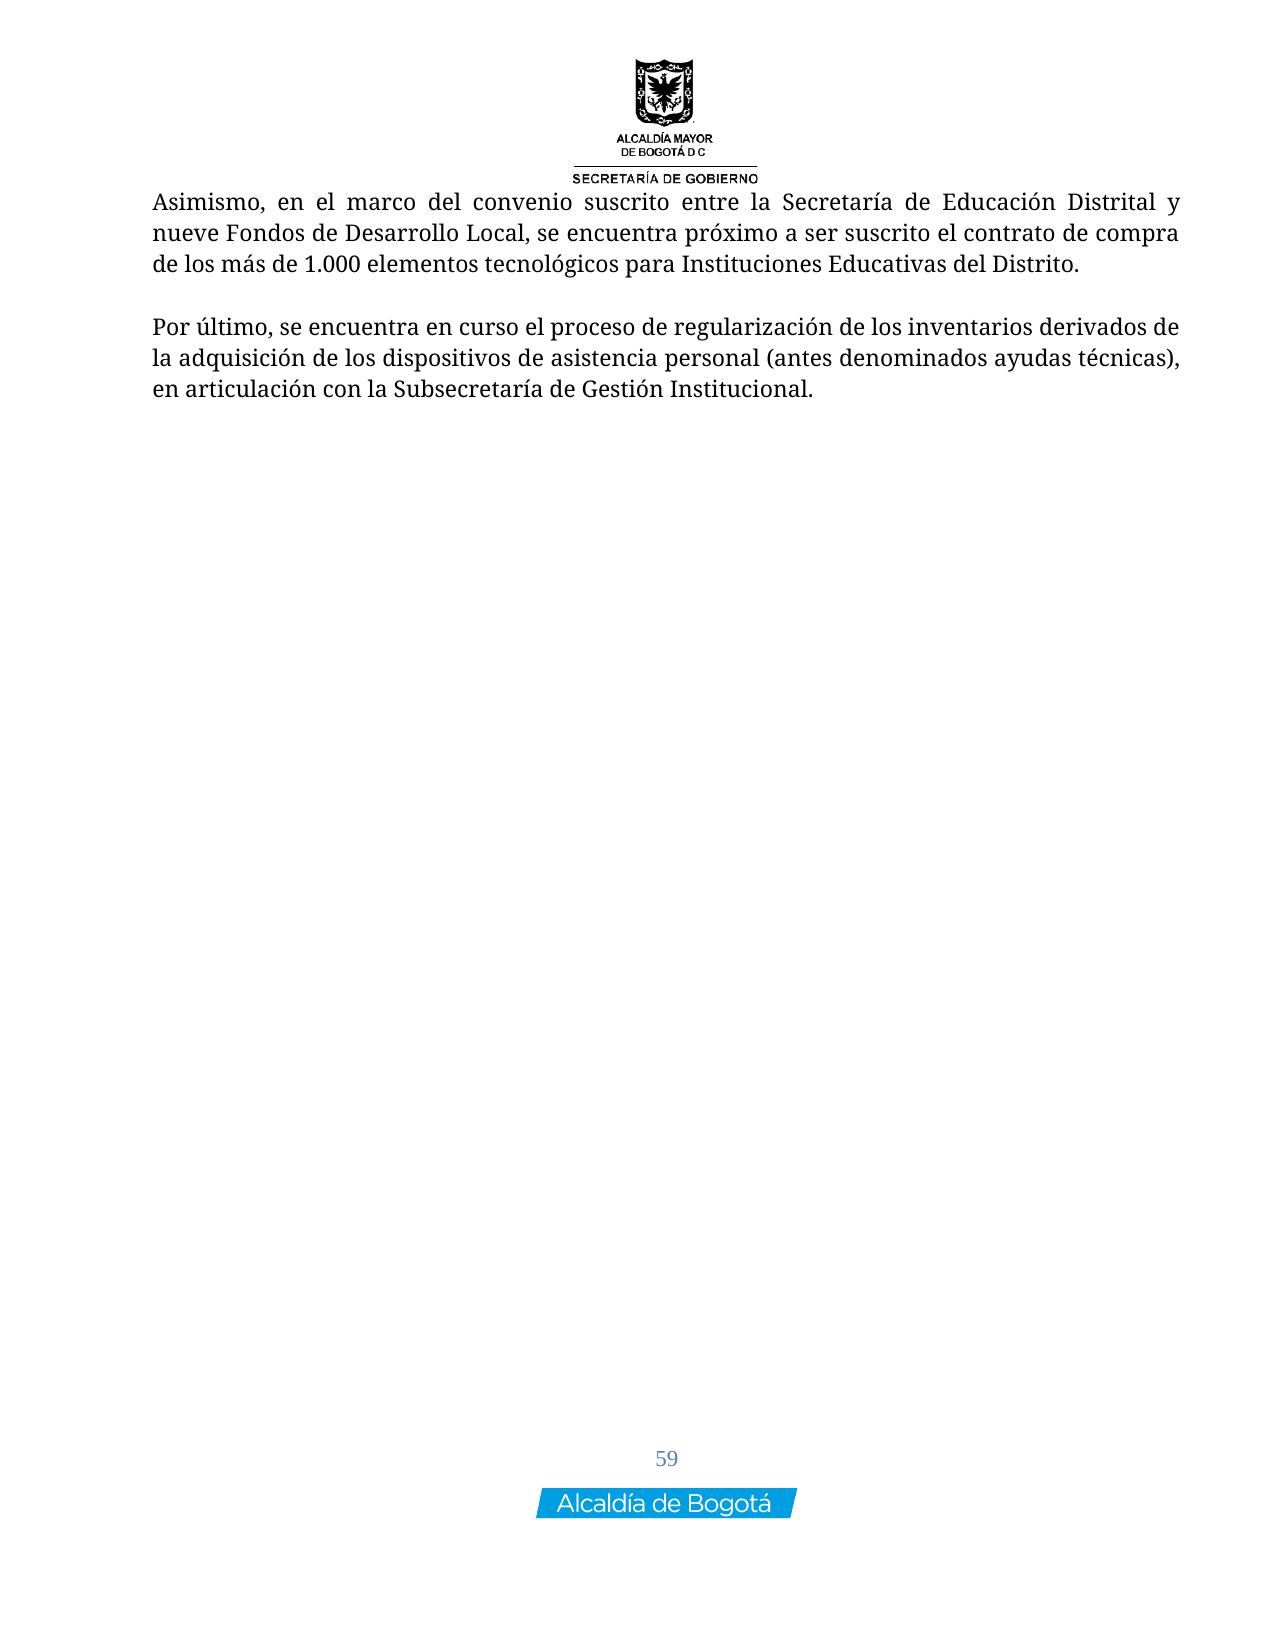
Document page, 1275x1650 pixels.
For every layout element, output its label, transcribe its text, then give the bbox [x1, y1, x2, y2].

text Por último, se encuentra en curso el proceso de regularización de los inventarios derivados de la adquisición de los dispositivos de asistencia personal (antes denominados ayudas técnicas), en articulación con la Subsecretaría de Gestión Institucional. [152, 310, 1181, 404]
picture [572, 59, 758, 184]
picture [526, 1479, 807, 1527]
text Asimismo, en el marco del convenio suscrito entre la Secretaría de Educación Distrital y nueve Fondos de Desarrollo Local, se encuentra próximo a ser suscrito el contrato de compra de los más de 1.000 elementos tecnológicos para Instituciones Educativas del Distrito. [152, 185, 1181, 279]
